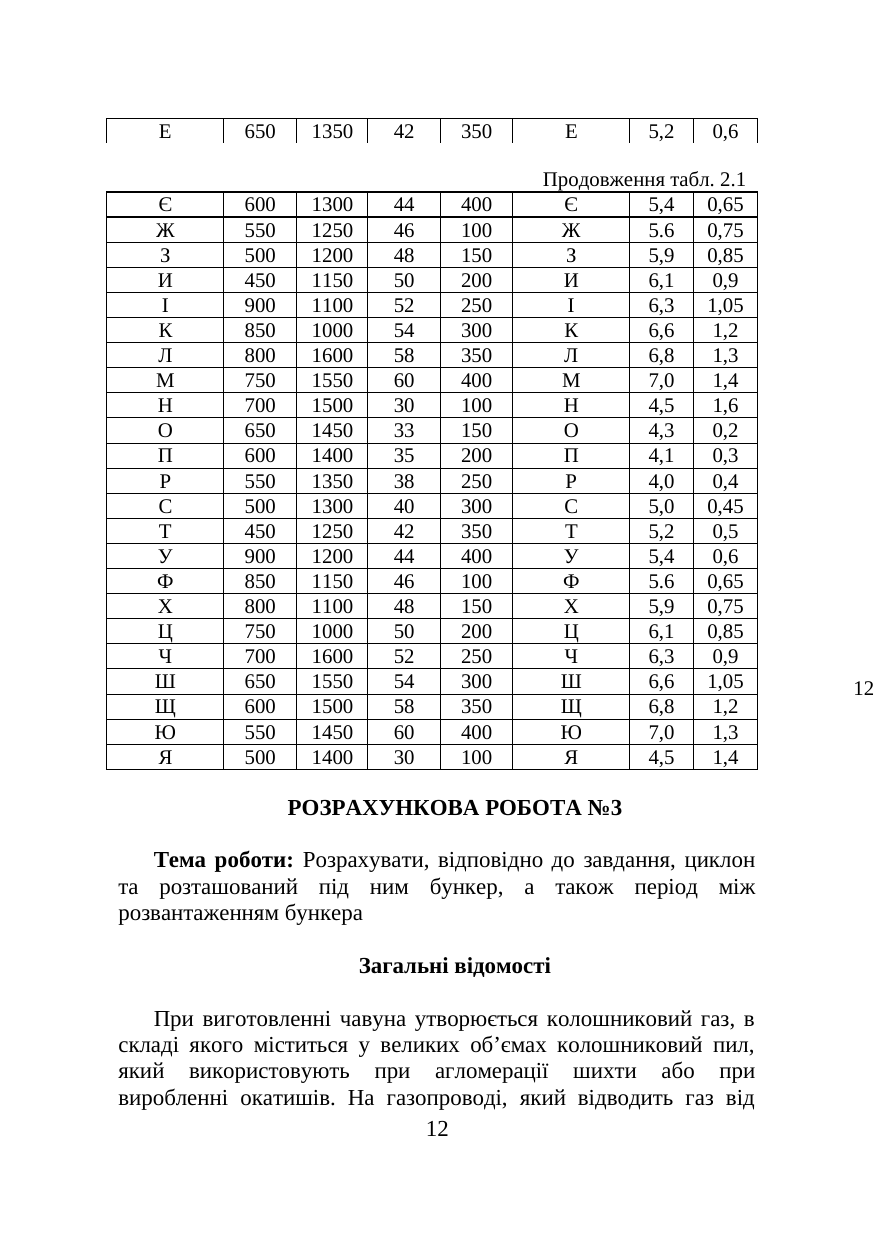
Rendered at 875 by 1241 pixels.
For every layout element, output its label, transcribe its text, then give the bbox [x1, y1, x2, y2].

table_cell М [513, 368, 629, 392]
table_cell 4,3 [630, 418, 693, 442]
table_cell 48 [368, 594, 440, 618]
table_cell И [107, 268, 223, 292]
table_cell 1600 [297, 343, 367, 367]
table_cell 800 [224, 594, 296, 618]
table_cell І [107, 293, 223, 317]
table_cell П [513, 444, 629, 467]
table_cell 5,0 [630, 494, 693, 518]
table_cell 5,9 [630, 243, 693, 267]
table_cell 1250 [297, 519, 367, 543]
table_cell Є [513, 193, 629, 216]
table_cell 100 [441, 393, 512, 417]
table_cell 48 [368, 243, 440, 267]
table_cell Є [107, 193, 223, 216]
table_cell 52 [368, 293, 440, 317]
table_cell О [107, 418, 223, 442]
table_cell Р [107, 469, 223, 493]
table_cell 850 [224, 569, 296, 593]
table_cell 1,05 [694, 293, 757, 317]
table_cell О [513, 418, 629, 442]
table_cell 550 [224, 218, 296, 242]
table_cell 1450 [297, 720, 367, 744]
table_cell Р [513, 469, 629, 493]
table_cell С [513, 494, 629, 518]
table_cell Ю [107, 720, 223, 744]
table_cell 30 [368, 745, 440, 769]
table_cell Н [107, 393, 223, 417]
table_cell 650 [224, 669, 296, 693]
table_cell 7,0 [630, 368, 693, 392]
table_cell 6,8 [630, 343, 693, 367]
table_cell 250 [441, 293, 512, 317]
table_cell 700 [224, 644, 296, 668]
table_cell 6,6 [630, 318, 693, 342]
table_cell З [513, 243, 629, 267]
table_cell 6,3 [630, 293, 693, 317]
table_cell 4,5 [630, 745, 693, 769]
table_cell І [513, 293, 629, 317]
table_cell 0,4 [694, 469, 757, 493]
table_cell 350 [441, 343, 512, 367]
table_cell 46 [368, 569, 440, 593]
table_cell 1450 [297, 418, 367, 442]
table_cell 1,4 [694, 368, 757, 392]
table_cell 6,6 [630, 669, 693, 693]
table_cell Т [513, 519, 629, 543]
table_cell 400 [441, 368, 512, 392]
text Загальні відомості [118, 952, 756, 978]
table_cell 1000 [297, 318, 367, 342]
table_cell 38 [368, 469, 440, 493]
table_cell 1600 [297, 644, 367, 668]
table_cell П [107, 444, 223, 467]
table_cell Продовження табл. 2.1 [107, 143, 757, 191]
table_cell 100 [441, 218, 512, 242]
table_cell 200 [441, 619, 512, 643]
table_cell 5,4 [630, 544, 693, 568]
table_cell 250 [441, 469, 512, 493]
table_cell Х [107, 594, 223, 618]
table_cell 58 [368, 695, 440, 718]
table_cell 0,65 [694, 569, 757, 593]
text Тема роботи: Розрахувати, відповідно до завдання, циклон та розташований під ним бункер, а також період між розвантаженням бункера [118, 847, 756, 926]
table_cell 200 [441, 268, 512, 292]
table_cell 350 [441, 119, 512, 143]
table_cell 100 [441, 569, 512, 593]
table_cell 6,1 [630, 619, 693, 643]
table_cell 5,2 [630, 119, 693, 143]
table_cell 1100 [297, 594, 367, 618]
table_cell 1,2 [694, 695, 757, 718]
table_cell 900 [224, 293, 296, 317]
table_cell 44 [368, 544, 440, 568]
table_cell 600 [224, 444, 296, 467]
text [118, 1005, 756, 1110]
table_cell 40 [368, 494, 440, 518]
table_cell 0,85 [694, 619, 757, 643]
table_cell 300 [441, 318, 512, 342]
table_cell 500 [224, 745, 296, 769]
table_cell У [513, 544, 629, 568]
table_cell 35 [368, 444, 440, 467]
table_cell 58 [368, 343, 440, 367]
table_cell 350 [441, 695, 512, 718]
table_cell 0,75 [694, 218, 757, 242]
table_cell 54 [368, 669, 440, 693]
table_cell Ш [513, 669, 629, 693]
table_cell 1200 [297, 243, 367, 267]
table_cell 1400 [297, 745, 367, 769]
table_cell 50 [368, 619, 440, 643]
table_cell 400 [441, 544, 512, 568]
table_cell 600 [224, 695, 296, 718]
table_cell С [107, 494, 223, 518]
table_cell 650 [224, 119, 296, 143]
table_cell 60 [368, 720, 440, 744]
table_cell 1550 [297, 669, 367, 693]
table_cell 1,3 [694, 343, 757, 367]
table_cell 7,0 [630, 720, 693, 744]
table_cell 150 [441, 594, 512, 618]
table_cell Ч [513, 644, 629, 668]
table_cell 1400 [297, 444, 367, 467]
table_cell 750 [224, 619, 296, 643]
table_cell 1500 [297, 695, 367, 718]
table_cell 1,4 [694, 745, 757, 769]
table_cell 300 [441, 494, 512, 518]
table_cell 250 [441, 644, 512, 668]
table_cell 6,1 [630, 268, 693, 292]
table_cell 650 [224, 418, 296, 442]
table_cell К [513, 318, 629, 342]
table_cell Ж [107, 218, 223, 242]
table_cell 1,05 [694, 669, 757, 693]
table_cell 300 [441, 669, 512, 693]
table_cell 1550 [297, 368, 367, 392]
table_cell 1150 [297, 268, 367, 292]
table_cell 5,2 [630, 519, 693, 543]
table_cell У [107, 544, 223, 568]
table_cell 42 [368, 519, 440, 543]
table_cell 1300 [297, 193, 367, 216]
table_cell 1350 [297, 119, 367, 143]
table_cell 1,6 [694, 393, 757, 417]
table_cell Щ [513, 695, 629, 718]
table_cell 0,65 [694, 193, 757, 216]
table_cell 44 [368, 193, 440, 216]
table_cell Ю [513, 720, 629, 744]
table_cell 0,9 [694, 644, 757, 668]
table_cell Е [513, 119, 629, 143]
table_cell 50 [368, 268, 440, 292]
table_cell Я [513, 745, 629, 769]
table_cell 700 [224, 393, 296, 417]
table_cell 42 [368, 119, 440, 143]
table_cell 400 [441, 193, 512, 216]
table_cell 0,3 [694, 444, 757, 467]
table_cell 6,3 [630, 644, 693, 668]
table_cell Ф [513, 569, 629, 593]
table_cell 100 [441, 745, 512, 769]
table_cell 5.6 [630, 569, 693, 593]
table_cell 54 [368, 318, 440, 342]
text РОЗРАХУНКОВА РОБОТА №3 [118, 794, 756, 820]
table_cell 1000 [297, 619, 367, 643]
table_cell 1,2 [694, 318, 757, 342]
table_cell 33 [368, 418, 440, 442]
table_cell Ф [107, 569, 223, 593]
table_cell 900 [224, 544, 296, 568]
table_cell Т [107, 519, 223, 543]
table_cell 1200 [297, 544, 367, 568]
table_cell 0,45 [694, 494, 757, 518]
table_cell Ч [107, 644, 223, 668]
table_cell 4,0 [630, 469, 693, 493]
table_cell Ж [513, 218, 629, 242]
table_cell 450 [224, 519, 296, 543]
table_cell 600 [224, 193, 296, 216]
table_cell 0,6 [694, 119, 757, 143]
table_cell 1500 [297, 393, 367, 417]
table_cell 5,4 [630, 193, 693, 216]
table_cell 0,5 [694, 519, 757, 543]
table_cell Х [513, 594, 629, 618]
table_cell 0,6 [694, 544, 757, 568]
table_cell 750 [224, 368, 296, 392]
table_cell 5,9 [630, 594, 693, 618]
table_cell 0,85 [694, 243, 757, 267]
table_cell 450 [224, 268, 296, 292]
table_cell К [107, 318, 223, 342]
table_cell 850 [224, 318, 296, 342]
table_cell Щ [107, 695, 223, 718]
table_cell 0,75 [694, 594, 757, 618]
table_cell 1300 [297, 494, 367, 518]
table_cell 550 [224, 469, 296, 493]
table_cell Ц [513, 619, 629, 643]
table_cell 500 [224, 494, 296, 518]
table_cell 1250 [297, 218, 367, 242]
table_cell 400 [441, 720, 512, 744]
table_cell 0,2 [694, 418, 757, 442]
table_cell Л [513, 343, 629, 367]
table_cell 800 [224, 343, 296, 367]
table_cell Е [107, 119, 223, 143]
table_cell Ш [107, 669, 223, 693]
table_cell 350 [441, 519, 512, 543]
table_cell Л [107, 343, 223, 367]
table_cell 500 [224, 243, 296, 267]
table_cell Н [513, 393, 629, 417]
table_cell И [513, 268, 629, 292]
table_cell 46 [368, 218, 440, 242]
table_cell 150 [441, 243, 512, 267]
table_cell Ц [107, 619, 223, 643]
table_cell 0,9 [694, 268, 757, 292]
table_cell 4,1 [630, 444, 693, 467]
table_cell 4,5 [630, 393, 693, 417]
table_cell 150 [441, 418, 512, 442]
table_cell 60 [368, 368, 440, 392]
table_cell 1100 [297, 293, 367, 317]
table_cell М [107, 368, 223, 392]
table_cell 550 [224, 720, 296, 744]
table_cell 30 [368, 393, 440, 417]
table_cell 5.6 [630, 218, 693, 242]
table_cell 52 [368, 644, 440, 668]
table_cell 1350 [297, 469, 367, 493]
table_cell 6,8 [630, 695, 693, 718]
table_cell 200 [441, 444, 512, 467]
table_cell 1150 [297, 569, 367, 593]
table_cell З [107, 243, 223, 267]
table_cell 1,3 [694, 720, 757, 744]
table_cell Я [107, 745, 223, 769]
